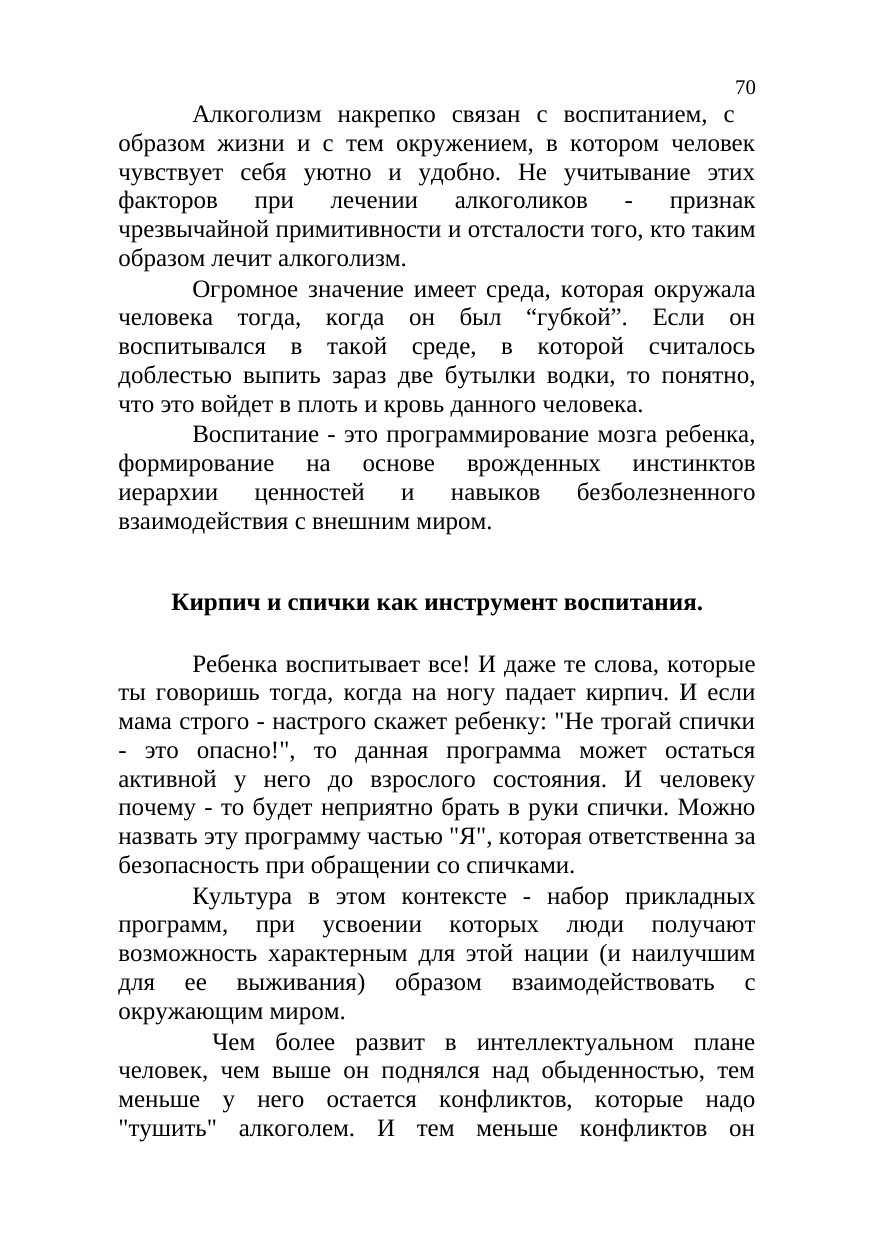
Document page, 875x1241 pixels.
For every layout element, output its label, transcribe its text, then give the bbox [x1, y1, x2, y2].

text Культура в этом контексте - набор прикладных программ, при усвоении которых люди получают возможность характерным для этой нации (и наилучшим для ее выживания) образом взаимодействовать с окружающим миром. [118, 881, 756, 1024]
text Кирпич и спички как инструмент воспитания. [118, 587, 756, 615]
text Воспитание - это программирование мозга ребенка, формирование на основе врожденных инстинктов иерархии ценностей и навыков безболезненного взаимодействия с внешним миром. [118, 419, 756, 534]
text Огромное значение имеет среда, которая окружала человека тогда, когда он был “губкой”. Если он воспитывался в такой среде, в которой считалось доблестью выпить зараз две бутылки водки, то понятно, что это войдет в плоть и кровь данного человека. [118, 274, 756, 417]
text Алкоголизм накрепко связан с воспитанием, с образом жизни и с тем окружением, в котором человек чувствует себя уютно и удобно. Не учитывание этих факторов при лечении алкоголиков - признак чрезвычайной примитивности и отсталости того, кто таким образом лечит алкоголизм. [118, 99, 756, 272]
text Ребенка воспитывает все! И даже те слова, которые ты говоришь тогда, когда на ногу падает кирпич. И если мама строго - настрого скажет ребенку: "Не трогай спички - это опасно!", то данная программа может остаться активной у него до взрослого состояния. И человеку почему - то будет неприятно брать в руки спички. Можно назвать эту программу частью "Я", которая ответственна за безопасность при обращении со спичками. [118, 649, 756, 879]
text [118, 1027, 756, 1142]
